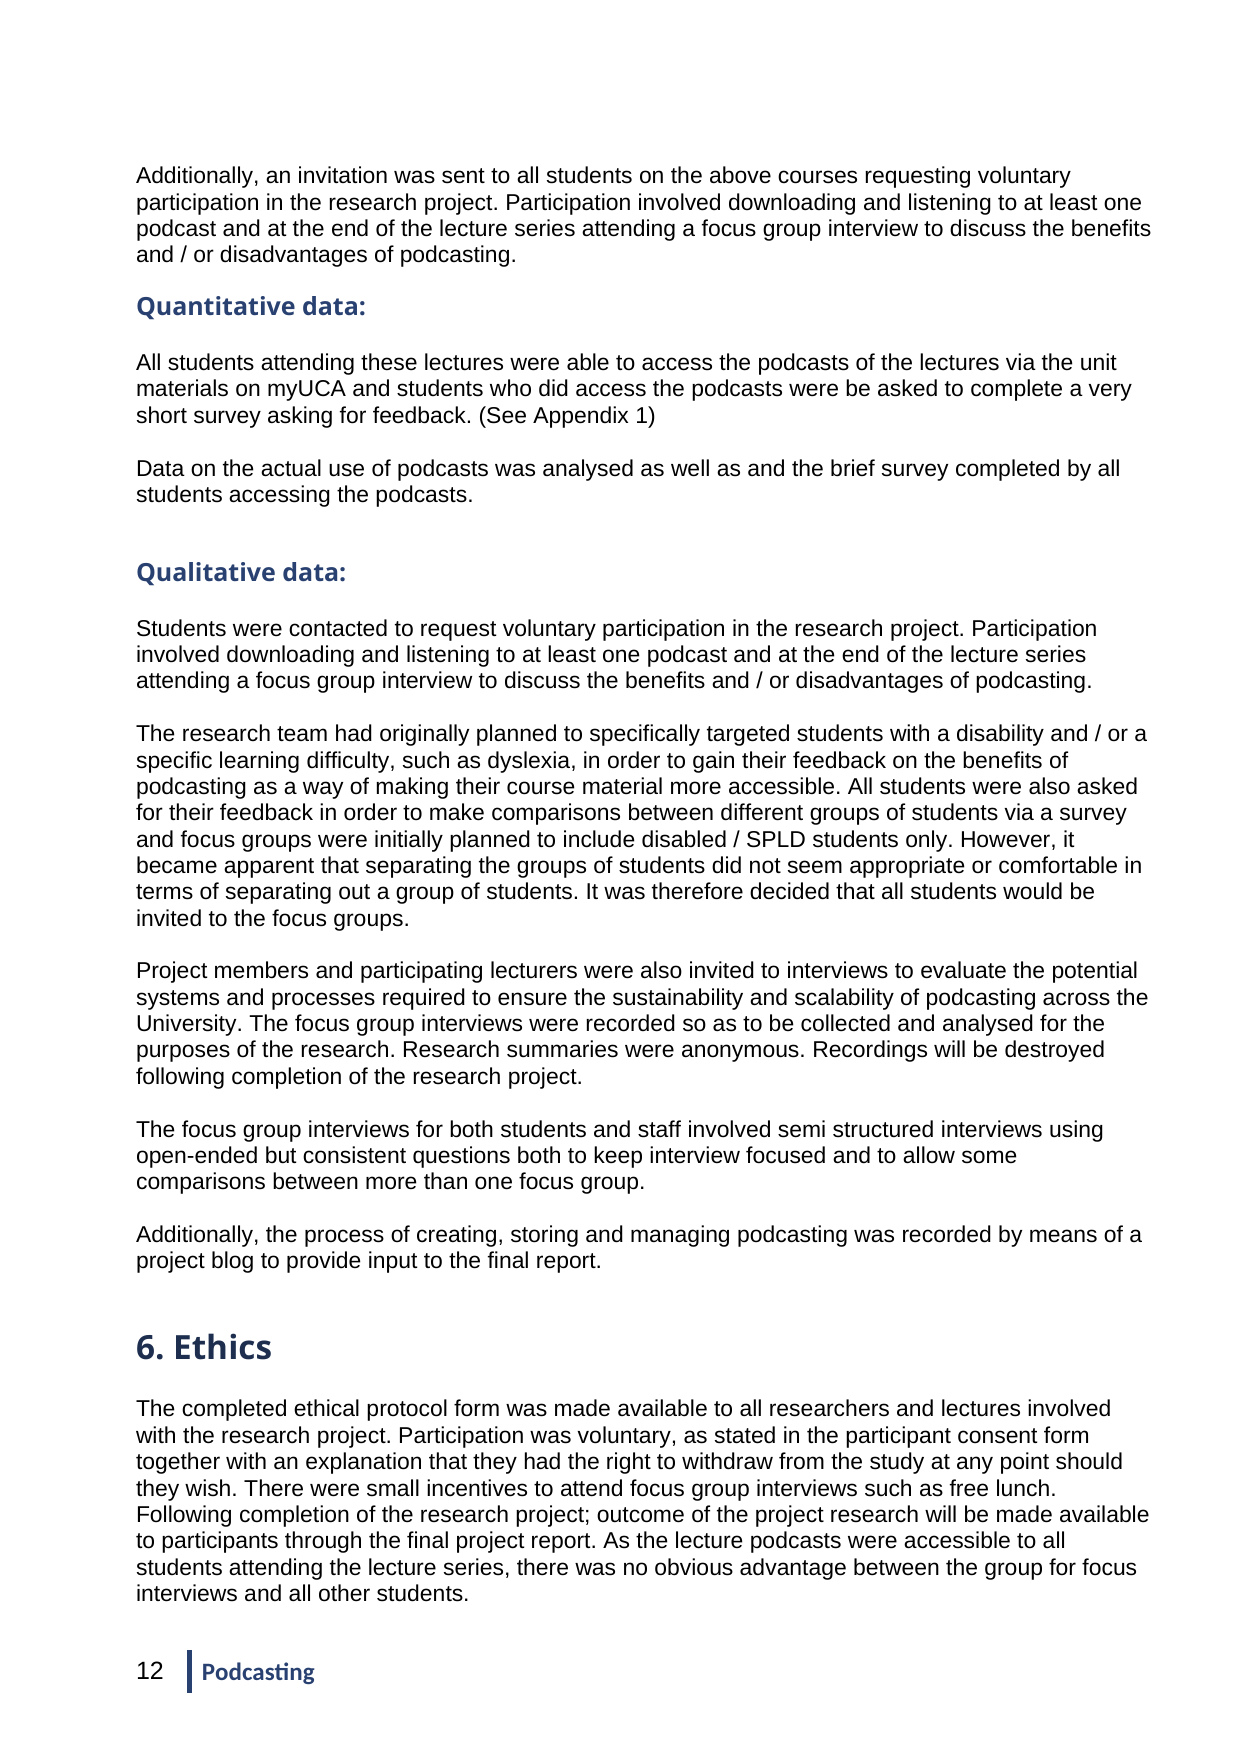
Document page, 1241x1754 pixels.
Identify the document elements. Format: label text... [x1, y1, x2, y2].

subtitle Qualitative data: [136, 554, 1152, 588]
text Students were contacted to request voluntary participation in the research project. Participation involved downloading and listening to at least one podcast and at the end of the lecture series attending a focus group interview to discuss the benefits and / or disadvantages of podcasting. [136, 615, 1152, 694]
text All students attending these lectures were able to access the podcasts of the lectures via the unit materials on myUCA and students who did access the podcasts were be asked to complete a very short survey asking for feedback. (See Appendix 1) [136, 349, 1152, 428]
subtitle Quantitative data: [136, 289, 1152, 323]
text Data on the actual use of podcasts was analysed as well as and the brief survey completed by all students accessing the podcasts. [136, 454, 1152, 507]
text Additionally, an invitation was sent to all students on the above courses requesting voluntary participation in the research project. Participation involved downloading and listening to at least one podcast and at the end of the lecture series attending a focus group interview to discuss the benefits and / or disadvantages of podcasting. [136, 162, 1152, 268]
text The focus group interviews for both students and staff involved semi structured interviews using open-ended but consistent questions both to keep interview focused and to allow some comparisons between more than one focus group. [136, 1116, 1152, 1194]
subtitle 6. Ethics [136, 1324, 1152, 1369]
text Project members and participating lecturers were also invited to interviews to evaluate the potential systems and processes required to ensure the sustainability and scalability of podcasting across the University. The focus group interviews were recorded so as to be collected and analysed for the purposes of the research. Research summaries were anonymous. Recordings will be destroyed following completion of the research project. [136, 957, 1152, 1089]
text The research team had originally planned to specifically targeted students with a disability and / or a specific learning difficulty, such as dyslexia, in order to gain their feedback on the benefits of podcasting as a way of making their course material more accessible. All students were also asked for their feedback in order to make comparisons between different groups of students via a survey and focus groups were initially planned to include disabled / SPLD students only. However, it became apparent that separating the groups of students did not seem appropriate or comfortable in terms of separating out a group of students. It was therefore decided that all students would be invited to the focus groups. [136, 720, 1152, 931]
text Additionally, the process of creating, storing and managing podcasting was recorded by means of a project blog to provide input to the final report. [136, 1221, 1152, 1274]
text The completed ethical protocol form was made available to all researchers and lectures involved with the research project. Participation was voluntary, as stated in the participant consent form together with an explanation that they had the right to withdraw from the study at any point should they wish. There were small incentives to attend focus group interviews such as free lunch. Following completion of the research project; outcome of the project research will be made available to participants through the final project report. As the lecture podcasts were accessible to all students attending the lecture series, there was no obvious advantage between the group for focus interviews and all other students. [136, 1395, 1152, 1606]
